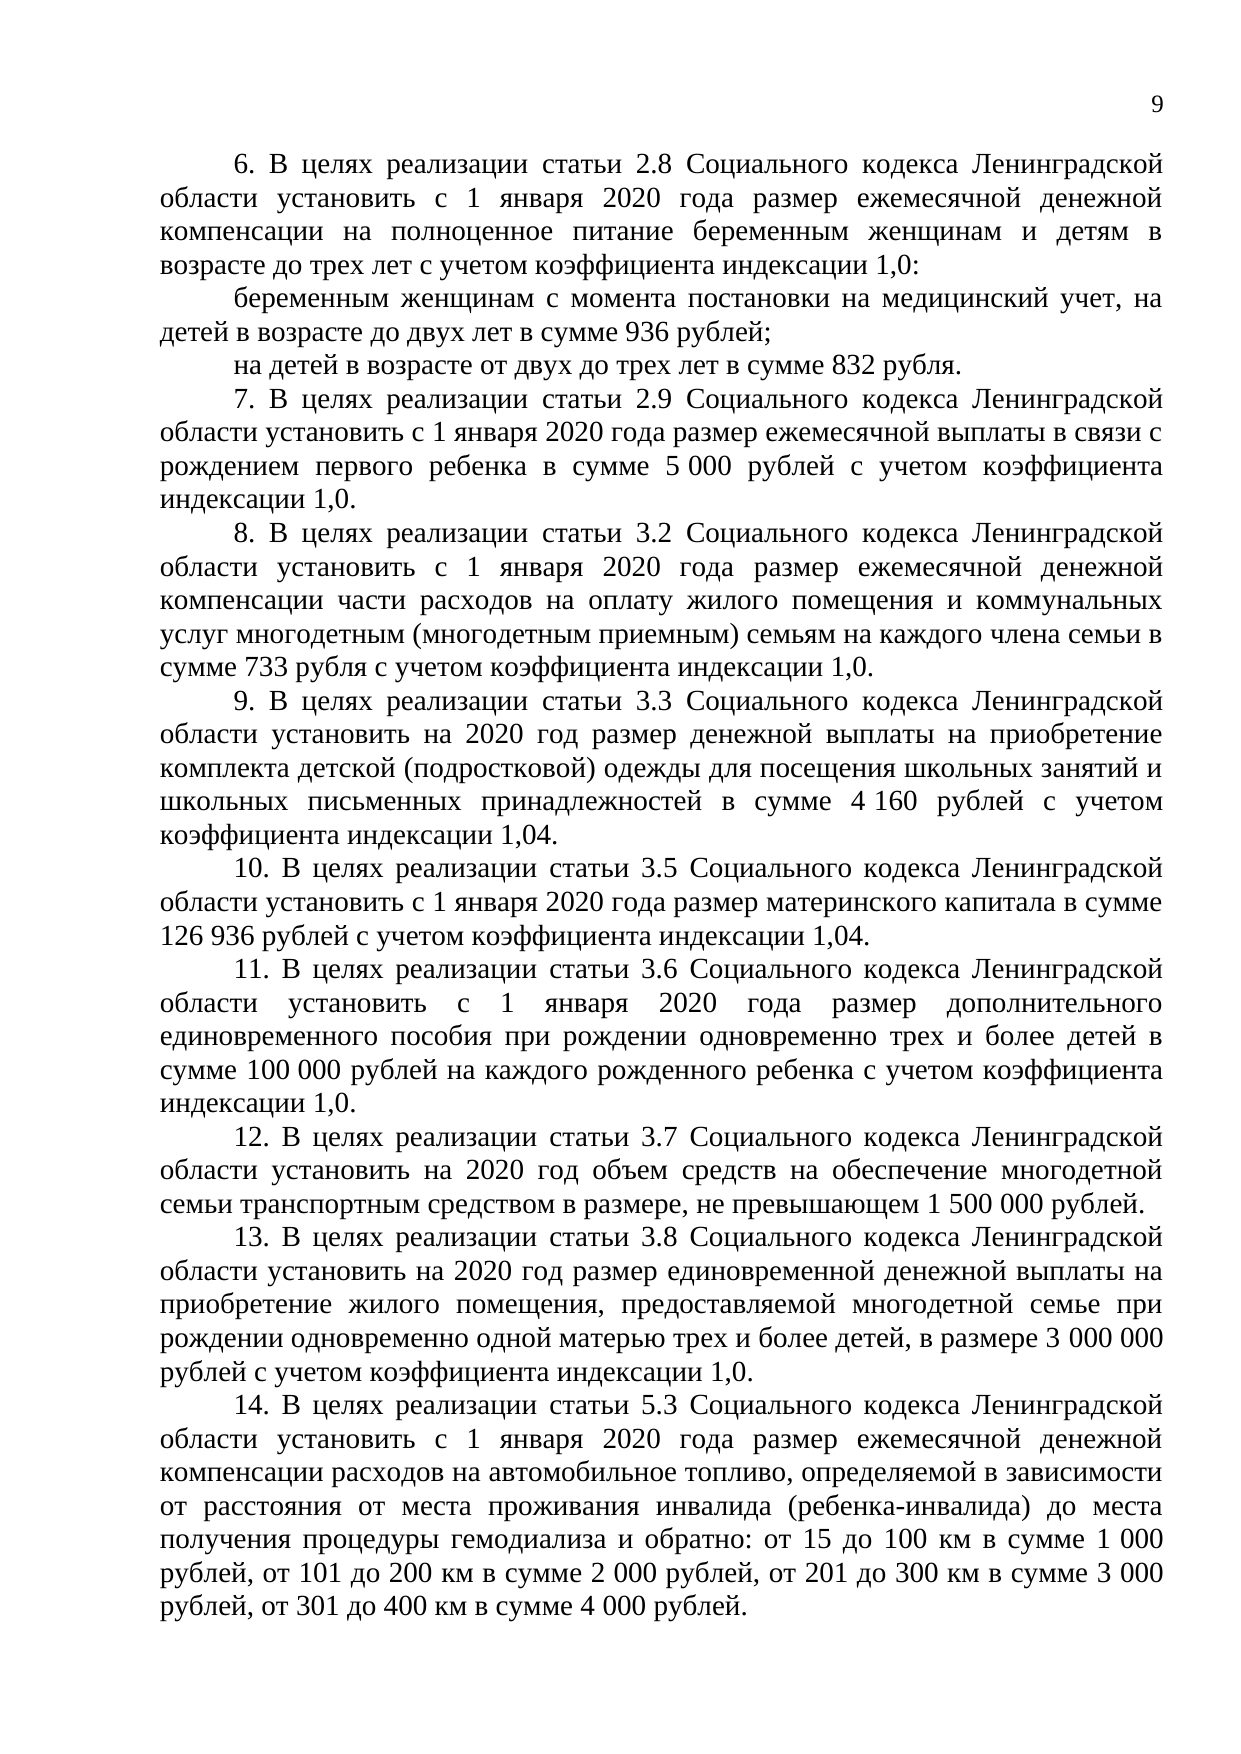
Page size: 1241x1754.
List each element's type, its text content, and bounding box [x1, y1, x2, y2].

text 9. В целях реализации статьи 3.3 Социального кодекса Ленинградской области установить на 2020 год размер денежной выплаты на приобретение комплекта детской (подростковой) одежды для посещения школьных занятий и школьных письменных принадлежностей в сумме 4 160 рублей с учетом коэффициента индексации 1,04. [159, 683, 1163, 851]
text 13. В целях реализации статьи 3.8 Социального кодекса Ленинградской области установить на 2020 год размер единовременной денежной выплаты на приобретение жилого помещения, предоставляемой многодетной семье при рождении одновременно одной матерью трех и более детей, в размере 3 000 000 рублей с учетом коэффициента индексации 1,0. [159, 1219, 1163, 1387]
text 10. В целях реализации статьи 3.5 Социального кодекса Ленинградской области установить с 1 января 2020 года размер материнского капитала в сумме 126 936 рублей с учетом коэффициента индексации 1,04. [159, 851, 1163, 951]
text 8. В целях реализации статьи 3.2 Социального кодекса Ленинградской области установить с 1 января 2020 года размер ежемесячной денежной компенсации части расходов на оплату жилого помещения и коммунальных услуг многодетным (многодетным приемным) семьям на каждого члена семьи в сумме 733 рубля с учетом коэффициента индексации 1,0. [159, 515, 1163, 683]
text беременным женщинам с момента постановки на медицинский учет, на детей в возрасте до двух лет в сумме 936 рублей; [159, 280, 1163, 347]
text 14. В целях реализации статьи 5.3 Социального кодекса Ленинградской области установить с 1 января 2020 года размер ежемесячной денежной компенсации расходов на автомобильное топливо, определяемой в зависимости от расстояния от места проживания инвалида (ребенка-инвалида) до места получения процедуры гемодиализа и обратно: от 15 до 100 км в сумме 1 000 рублей, от 101 до 200 км в сумме 2 000 рублей, от 201 до 300 км в сумме 3 000 рублей, от 301 до 400 км в сумме 4 000 рублей. [159, 1387, 1163, 1622]
text 12. В целях реализации статьи 3.7 Социального кодекса Ленинградской области установить на 2020 год объем средств на обеспечение многодетной семьи транспортным средством в размере, не превышающем 1 500 000 рублей. [159, 1119, 1163, 1219]
text 11. В целях реализации статьи 3.6 Социального кодекса Ленинградской области установить с 1 января 2020 года размер дополнительного единовременного пособия при рождении одновременно трех и более детей в сумме 100 000 рублей на каждого рожденного ребенка с учетом коэффициента индексации 1,0. [159, 951, 1163, 1119]
text 6. В целях реализации статьи 2.8 Социального кодекса Ленинградской области установить с 1 января 2020 года размер ежемесячной денежной компенсации на полноценное питание беременным женщинам и детям в возрасте до трех лет с учетом коэффициента индексации 1,0: [159, 146, 1163, 280]
text 7. В целях реализации статьи 2.9 Социального кодекса Ленинградской области установить с 1 января 2020 года размер ежемесячной выплаты в связи с рождением первого ребенка в сумме 5 000 рублей с учетом коэффициента индексации 1,0. [159, 381, 1163, 515]
text на детей в возрасте от двух до трех лет в сумме 832 рубля. [159, 347, 1163, 381]
